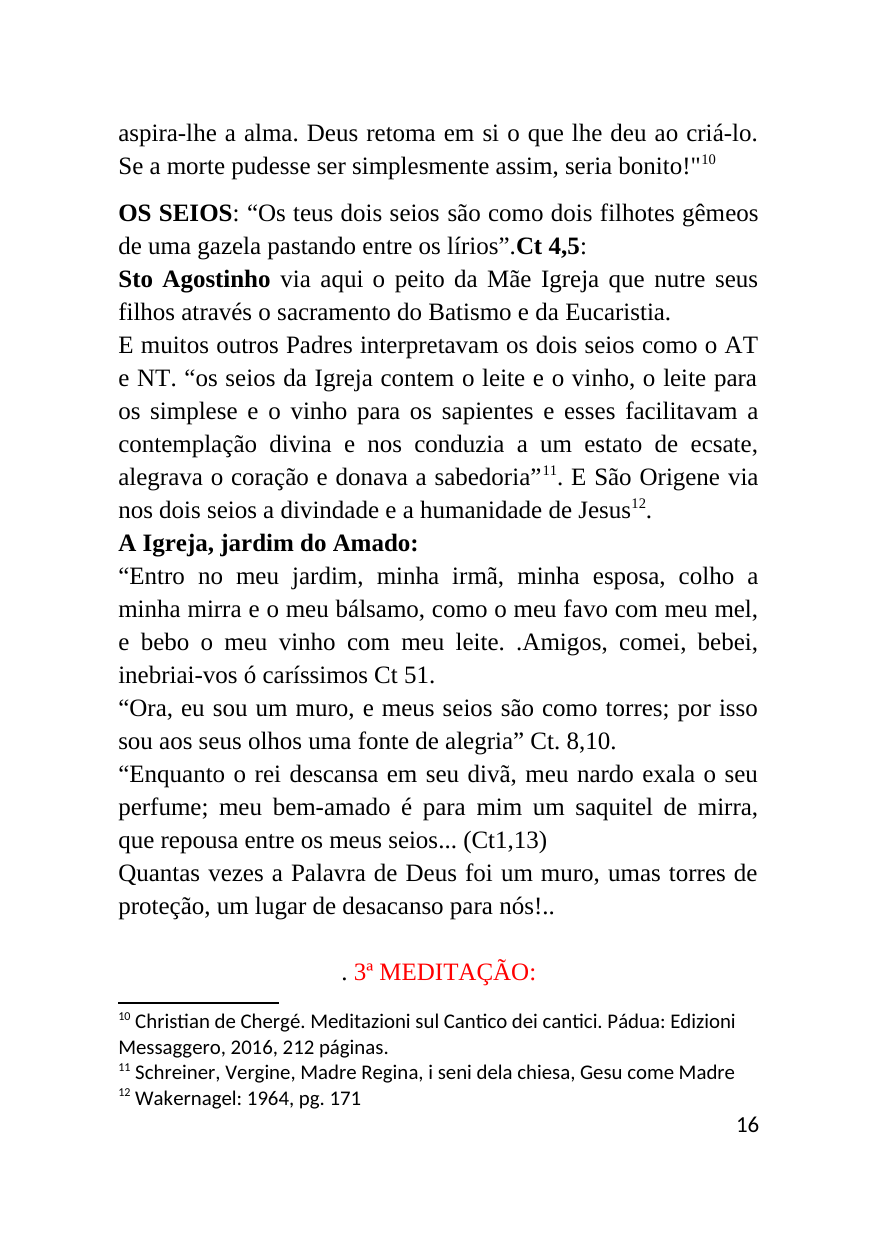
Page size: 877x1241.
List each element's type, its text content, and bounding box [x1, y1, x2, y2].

text “Enquanto o rei descansa em seu divã, meu nardo exala o seu perfume; meu bem-amado é para mim um saquitel de mirra, que repousa entre os meus seios... (Ct1,13) [118, 759, 759, 854]
text Quantas vezes a Palavra de Deus foi um muro, umas torres de proteção, um lugar de desacanso para nós!.. [118, 858, 759, 920]
text . 3ª MEDITAÇÃO: [118, 957, 759, 986]
text E muitos outros Padres interpretavam os dois seios como o AT e NT. “os seios da Igreja contem o leite e o vinho, o leite para os simplese e o vinho para os sapientes e esses facilitavam a contemplação divina e nos conduzia a um estato de ecsate, alegrava o coração e donava a sabedoria”. E São Origene via nos dois seios a divindade e a humanidade de Jesus. [118, 330, 759, 524]
text OS SEIOS: “Os teus dois seios são como dois filhotes gêmeos de uma gazela pastando entre os lírios”.Ct 4,5: [118, 198, 759, 260]
text “Ora, eu sou um muro, e meus seios são como torres; por isso sou aos seus olhos uma fonte de alegria” Ct. 8,10. [118, 693, 759, 755]
text Sto Agostinho via aqui o peito da Mãe Igreja que nutre seus filhos através o sacramento do Batismo e da Eucaristia. [118, 264, 759, 326]
text A Igreja, jardim do Amado: [118, 528, 759, 557]
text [118, 118, 759, 180]
text “Entro no meu jardim, minha irmã, minha esposa, colho a minha mirra e o meu bálsamo, como o meu favo com meu mel, e bebo o meu vinho com meu leite. .Amigos, comei, bebei, inebriai-vos ó caríssimos Ct 51. [118, 561, 759, 689]
